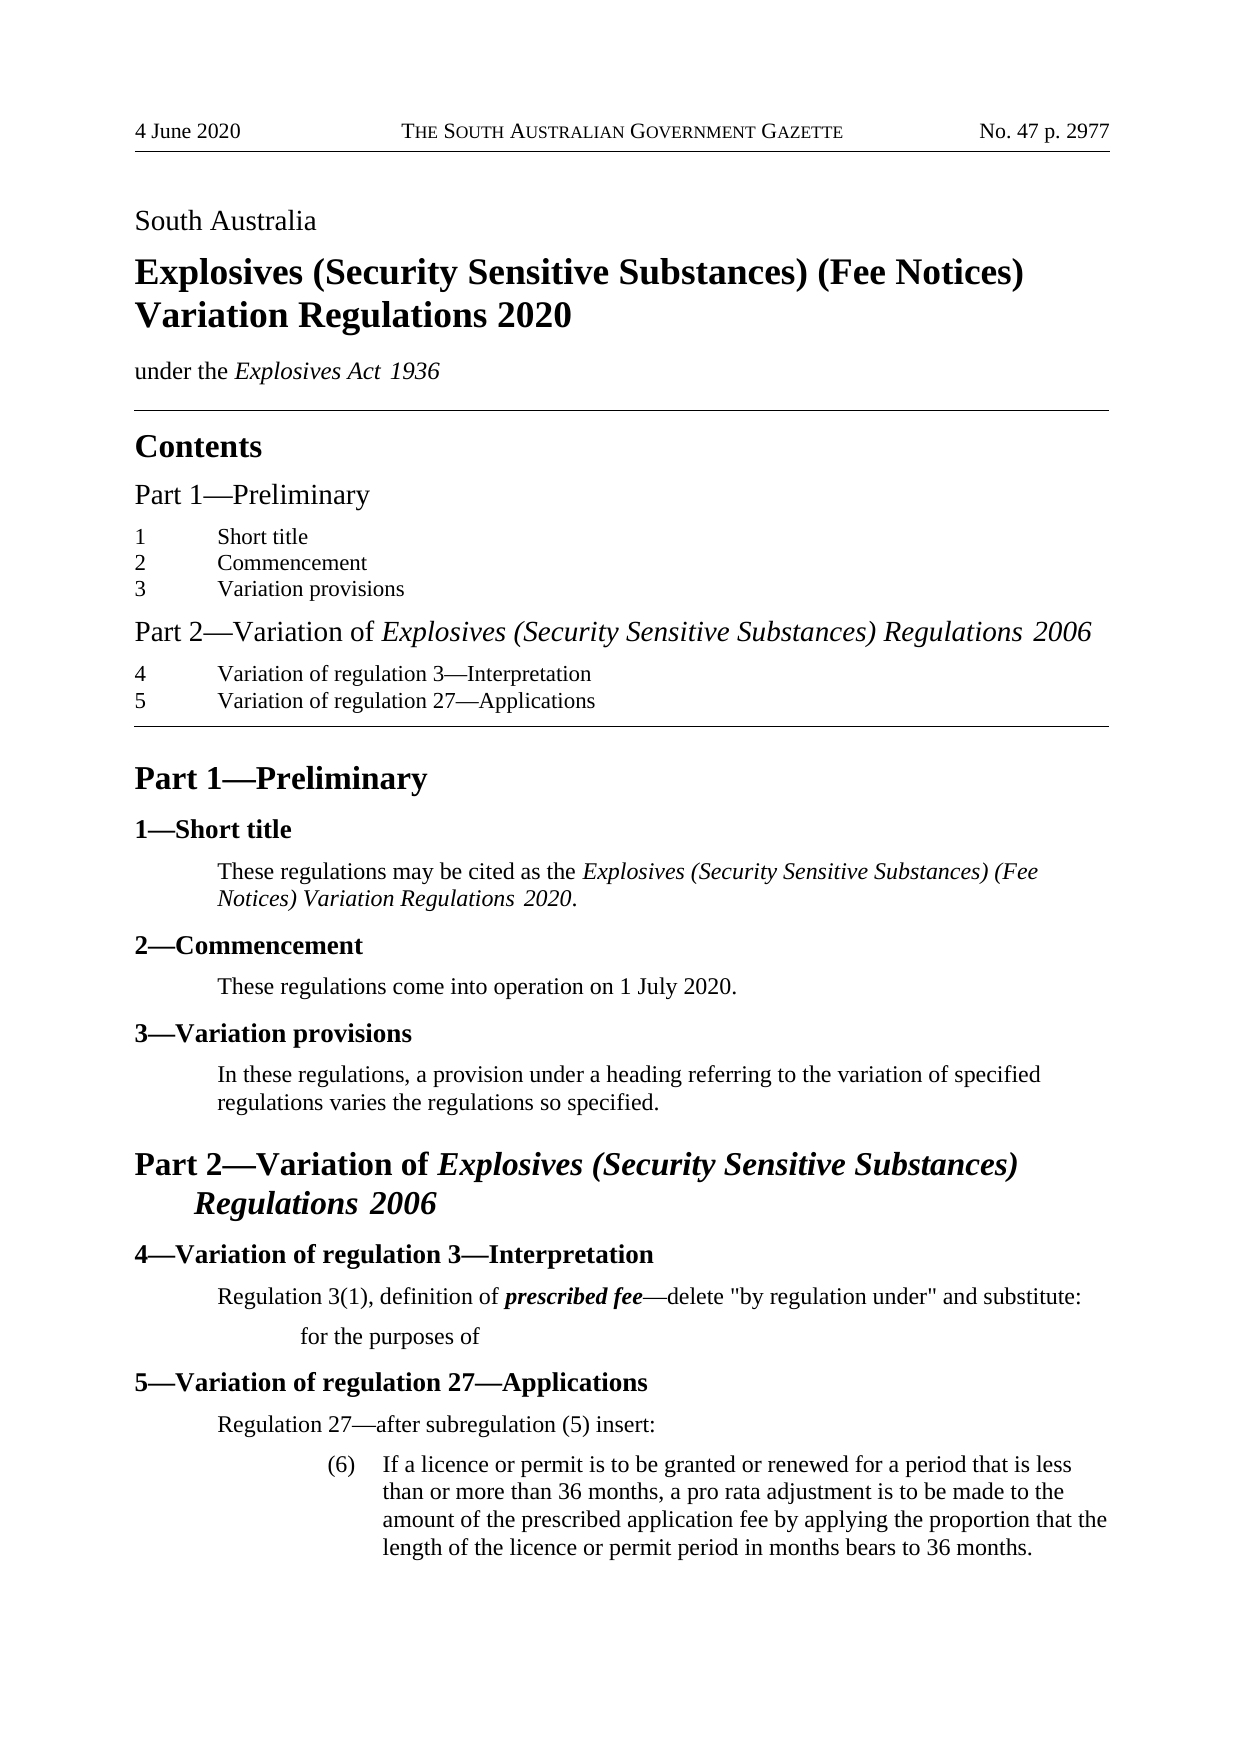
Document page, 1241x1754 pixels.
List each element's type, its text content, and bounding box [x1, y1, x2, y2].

text Contents [134, 426, 1109, 464]
text 1—Short title [134, 813, 1109, 844]
text 2—Commencement [134, 929, 1109, 960]
text These regulations may be cited as the Explosives (Security Sensitive Substances) (Fee Notices) Variation Regulations 2020. [217, 857, 1109, 912]
text 2 Commencement [134, 549, 1109, 576]
text 5—Variation of regulation 27—Applications [134, 1366, 1109, 1397]
text South Australia [134, 203, 1109, 237]
text 1 Short title [134, 523, 1109, 549]
text Part 1—Preliminary [134, 477, 1109, 510]
text 4—Variation of regulation 3—Interpretation [134, 1238, 1109, 1269]
text Part 2—Variation of Explosives (Security Sensitive Substances) Regulations 2006 [134, 614, 1109, 648]
text 4 Variation of regulation 3—Interpretation [134, 660, 1109, 687]
text 3—Variation provisions [134, 1017, 1109, 1048]
text 5 Variation of regulation 27—Applications [134, 687, 1109, 713]
text Part 1—Preliminary [134, 758, 1109, 797]
text In these regulations, a provision under a heading referring to the variation of specified regulations varies the regulations so specified. [217, 1060, 1109, 1116]
text Regulation 3(1), definition of prescribed fee—delete "by regulation under" and substitute: [217, 1282, 1109, 1309]
text (6) If a licence or permit is to be granted or renewed for a period that is less than or more than 36 months, a pro rata adjustment is to be made to the amount of the prescribed application fee by applying the proportion that the length of the licence or permit period in months bears to 36 months. [300, 1450, 1109, 1560]
text Regulation 27—after subregulation (5) insert: [217, 1410, 1109, 1437]
text under the Explosives Act 1936 [134, 356, 1109, 385]
text Part 2—Variation of Explosives (Security Sensitive Substances) Regulations 2006 [134, 1145, 1109, 1221]
text 3 Variation provisions [134, 576, 1109, 602]
text These regulations come into operation on 1 July 2020. [217, 972, 1109, 1000]
text for the purposes of [300, 1322, 1109, 1349]
subtitle Explosives (Security Sensitive Substances) (Fee Notices) Variation Regulations 2020 [134, 249, 1109, 335]
